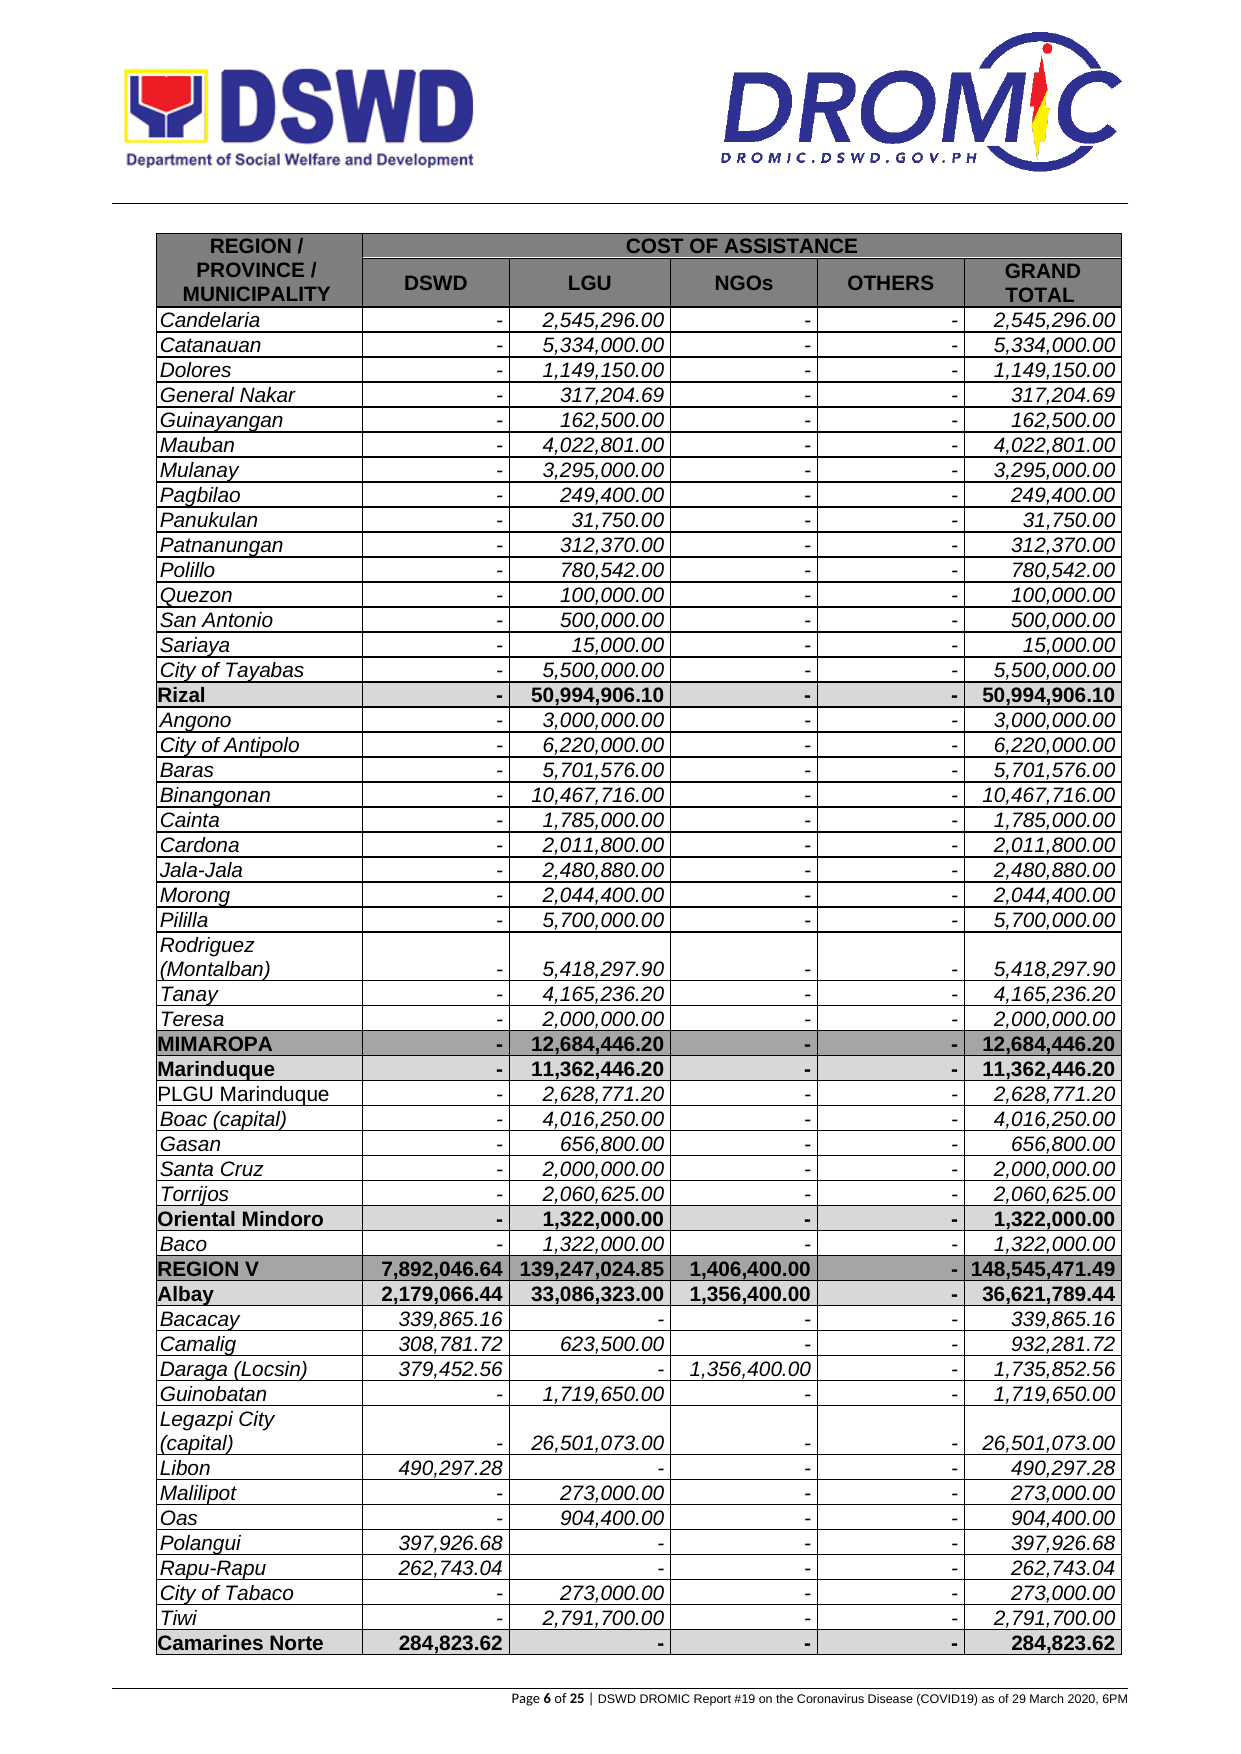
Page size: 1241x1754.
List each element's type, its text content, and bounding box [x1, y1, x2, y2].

table_cell DSWD [363, 259, 509, 306]
table_cell - [818, 1356, 964, 1380]
table_cell - [671, 508, 817, 531]
table_cell 15,000.00 [965, 633, 1121, 656]
table_cell Guinayangan [159, 408, 362, 431]
table_cell NGOs [671, 259, 817, 306]
table_cell 6,220,000.00 [510, 733, 670, 756]
table_cell - [671, 1605, 817, 1629]
table_cell - [671, 683, 817, 706]
table_cell 249,400.00 [965, 483, 1121, 506]
table_cell 2,791,700.00 [965, 1605, 1121, 1629]
table_cell 262,743.04 [965, 1555, 1121, 1579]
table_cell Quezon [159, 583, 362, 606]
table_cell - [363, 1056, 509, 1080]
table_cell - [818, 383, 964, 406]
table_cell 1,785,000.00 [510, 808, 670, 831]
table_cell - [818, 708, 964, 731]
table_cell 162,500.00 [510, 408, 670, 431]
table_cell - [510, 1630, 670, 1654]
table_cell - [671, 533, 817, 556]
table_cell 1,719,650.00 [510, 1381, 670, 1405]
table_cell - [671, 308, 817, 331]
table_cell - [818, 1331, 964, 1355]
table_cell - [363, 1231, 509, 1255]
table_cell - [818, 1630, 964, 1654]
table_cell - [818, 658, 964, 681]
table_cell - [818, 908, 964, 931]
table_cell - [363, 658, 509, 681]
table_cell Dolores [159, 358, 362, 381]
table_cell - [671, 633, 817, 656]
table_cell - [671, 1331, 817, 1355]
table_cell 1,322,000.00 [510, 1206, 670, 1230]
table_cell - [818, 1605, 964, 1629]
table_cell 2,000,000.00 [510, 1006, 670, 1030]
table_cell - [671, 408, 817, 431]
table_cell 5,700,000.00 [510, 908, 670, 931]
table_cell Baco [159, 1231, 362, 1255]
table_cell - [671, 883, 817, 906]
table_cell 2,628,771.20 [510, 1081, 670, 1105]
table_cell - [671, 908, 817, 931]
table_cell - [363, 1006, 509, 1030]
table_cell - [363, 883, 509, 906]
table_cell 317,204.69 [965, 383, 1121, 406]
table_cell 284,823.62 [363, 1630, 509, 1654]
table_cell - [363, 1106, 509, 1130]
table_cell - [363, 733, 509, 756]
table_cell - [671, 1630, 817, 1654]
table_cell 15,000.00 [510, 633, 670, 656]
table_cell Catanauan [159, 333, 362, 356]
table_cell - [363, 908, 509, 931]
table_cell 780,542.00 [510, 558, 670, 581]
table_cell 31,750.00 [965, 508, 1121, 531]
table_cell Cainta [159, 808, 362, 831]
table_cell - [671, 1031, 817, 1055]
table_cell - [671, 1455, 817, 1479]
table_cell Mauban [159, 433, 362, 456]
table_cell - [363, 333, 509, 356]
table_cell - [671, 608, 817, 631]
table_cell Panukulan [159, 508, 362, 531]
table_cell Mulanay [159, 458, 362, 481]
table_cell 2,791,700.00 [510, 1605, 670, 1629]
table_cell 26,501,073.00 [510, 1406, 670, 1454]
table_cell - [671, 1381, 817, 1405]
table_cell REGION V [157, 1256, 362, 1280]
table_cell - [818, 333, 964, 356]
table_cell - [818, 1056, 964, 1080]
table_cell - [671, 658, 817, 681]
table_cell Oriental Mindoro [157, 1206, 362, 1230]
table_cell - [818, 783, 964, 806]
table_cell 500,000.00 [965, 608, 1121, 631]
table_cell - [510, 1455, 670, 1479]
table_cell Boac (capital) [159, 1106, 362, 1130]
table_cell Pagbilao [159, 483, 362, 506]
table_cell 2,179,066.44 [363, 1281, 509, 1305]
table_cell - [818, 1081, 964, 1105]
table_cell Torrijos [159, 1181, 362, 1205]
table_cell - [818, 533, 964, 556]
table_cell Candelaria [159, 308, 362, 331]
table_cell - [363, 608, 509, 631]
table_cell 5,500,000.00 [965, 658, 1121, 681]
table_cell 50,994,906.10 [965, 683, 1121, 706]
table_cell 656,800.00 [510, 1131, 670, 1155]
table_cell - [818, 1006, 964, 1030]
table_cell Daraga (Locsin) [159, 1356, 362, 1380]
picture [676, 31, 1162, 172]
table_cell 100,000.00 [965, 583, 1121, 606]
table_cell - [363, 383, 509, 406]
table_cell - [818, 733, 964, 756]
table_cell 2,628,771.20 [965, 1081, 1121, 1105]
table_cell 490,297.28 [363, 1455, 509, 1479]
table_cell - [818, 1555, 964, 1579]
table_cell 5,418,297.90 [965, 933, 1121, 980]
table_cell 249,400.00 [510, 483, 670, 506]
table_cell - [818, 1231, 964, 1255]
table_cell 500,000.00 [510, 608, 670, 631]
table_cell - [818, 1480, 964, 1504]
table_cell - [671, 1480, 817, 1504]
table_cell - [818, 583, 964, 606]
table_cell - [671, 1156, 817, 1180]
table_cell 623,500.00 [510, 1331, 670, 1355]
table_cell - [363, 783, 509, 806]
table_cell 2,044,400.00 [510, 883, 670, 906]
table_cell - [363, 408, 509, 431]
table_cell - [363, 758, 509, 781]
table_cell Camalig [159, 1331, 362, 1355]
table_cell - [818, 981, 964, 1005]
table_cell Teresa [159, 1006, 362, 1030]
table_cell 317,204.69 [510, 383, 670, 406]
table_cell - [671, 1056, 817, 1080]
table_cell - [818, 483, 964, 506]
table_cell 31,750.00 [510, 508, 670, 531]
table_cell - [818, 758, 964, 781]
table_cell 273,000.00 [510, 1480, 670, 1504]
table_cell 1,149,150.00 [510, 358, 670, 381]
table_cell Pililla [159, 908, 362, 931]
table_cell 339,865.16 [965, 1306, 1121, 1330]
table_cell Sariaya [159, 633, 362, 656]
table_cell - [510, 1306, 670, 1330]
table_cell - [363, 583, 509, 606]
table_cell - [671, 333, 817, 356]
table_cell - [818, 1505, 964, 1529]
table_cell 6,220,000.00 [965, 733, 1121, 756]
table_cell - [671, 1131, 817, 1155]
table_cell - [363, 1406, 509, 1454]
picture [112, 65, 487, 173]
table_cell 2,011,800.00 [510, 833, 670, 856]
table_cell 4,016,250.00 [510, 1106, 670, 1130]
table_cell - [363, 1031, 509, 1055]
table_cell - [671, 1181, 817, 1205]
table_cell PLGU Marinduque [157, 1081, 362, 1105]
table_cell - [363, 1605, 509, 1629]
table_cell 379,452.56 [363, 1356, 509, 1380]
table_cell 5,418,297.90 [510, 933, 670, 980]
table_cell 932,281.72 [965, 1331, 1121, 1355]
table_cell - [671, 733, 817, 756]
table_cell - [818, 1131, 964, 1155]
table_cell Albay [157, 1281, 362, 1305]
table_cell - [818, 1106, 964, 1130]
table_cell 148,545,471.49 [965, 1256, 1121, 1280]
table_cell Camarines Norte [157, 1630, 362, 1654]
table_cell 1,406,400.00 [671, 1256, 817, 1280]
table_cell 273,000.00 [965, 1480, 1121, 1504]
table_cell 36,621,789.44 [965, 1281, 1121, 1305]
table_cell 2,000,000.00 [965, 1006, 1121, 1030]
table_cell 1,356,400.00 [671, 1281, 817, 1305]
table_cell MIMAROPA [157, 1031, 362, 1055]
table_cell - [818, 858, 964, 881]
table_cell 273,000.00 [965, 1580, 1121, 1604]
table_cell - [671, 433, 817, 456]
table_cell 1,785,000.00 [965, 808, 1121, 831]
table_cell 5,701,576.00 [965, 758, 1121, 781]
table_cell 4,022,801.00 [965, 433, 1121, 456]
table_cell 7,892,046.64 [363, 1256, 509, 1280]
table_cell - [818, 1206, 964, 1230]
table_cell - [818, 933, 964, 980]
table_cell - [363, 508, 509, 531]
table_cell - [363, 1480, 509, 1504]
table_cell Gasan [159, 1131, 362, 1155]
table_cell Angono [159, 708, 362, 731]
table_cell - [671, 558, 817, 581]
table_cell City of Antipolo [159, 733, 362, 756]
table_cell 904,400.00 [965, 1505, 1121, 1529]
table_cell - [510, 1530, 670, 1554]
table_cell 4,165,236.20 [510, 981, 670, 1005]
table_cell 397,926.68 [363, 1530, 509, 1554]
table_cell - [363, 1580, 509, 1604]
table_cell - [818, 1306, 964, 1330]
table_cell - [671, 1306, 817, 1330]
table_cell 312,370.00 [965, 533, 1121, 556]
table_cell 308,781.72 [363, 1331, 509, 1355]
table_cell 12,684,446.20 [965, 1031, 1121, 1055]
table_cell 1,322,000.00 [965, 1231, 1121, 1255]
table_cell 2,545,296.00 [965, 308, 1121, 331]
table_cell Rodriguez (Montalban) [159, 933, 362, 980]
table_cell Polillo [159, 558, 362, 581]
table_cell - [671, 483, 817, 506]
table_cell 5,701,576.00 [510, 758, 670, 781]
table_cell 33,086,323.00 [510, 1281, 670, 1305]
table_cell 1,322,000.00 [965, 1206, 1121, 1230]
table_cell 5,700,000.00 [965, 908, 1121, 931]
table_cell - [671, 1406, 817, 1454]
table_cell - [363, 981, 509, 1005]
table_cell - [363, 1156, 509, 1180]
table_cell - [363, 1381, 509, 1405]
table_cell - [818, 1031, 964, 1055]
table_cell - [818, 1281, 964, 1305]
table_cell 2,044,400.00 [965, 883, 1121, 906]
table_cell 397,926.68 [965, 1530, 1121, 1554]
table_cell 284,823.62 [965, 1630, 1121, 1654]
table_cell - [818, 358, 964, 381]
table_cell 2,000,000.00 [965, 1156, 1121, 1180]
table_cell - [363, 358, 509, 381]
table_cell 5,334,000.00 [510, 333, 670, 356]
table_cell Marinduque [157, 1056, 362, 1080]
table_cell - [818, 1406, 964, 1454]
table_cell Oas [159, 1505, 362, 1529]
table_cell Bacacay [159, 1306, 362, 1330]
table_cell - [671, 783, 817, 806]
table_cell - [818, 1580, 964, 1604]
table_cell - [671, 1505, 817, 1529]
table_cell - [363, 1206, 509, 1230]
table_cell 3,295,000.00 [965, 458, 1121, 481]
table_cell - [818, 308, 964, 331]
table_cell Patnanungan [159, 533, 362, 556]
table_cell 1,322,000.00 [510, 1231, 670, 1255]
table_cell - [671, 1555, 817, 1579]
table_cell - [818, 633, 964, 656]
table_cell - [363, 633, 509, 656]
table_cell 312,370.00 [510, 533, 670, 556]
table_cell 2,545,296.00 [510, 308, 670, 331]
table_cell 490,297.28 [965, 1455, 1121, 1479]
table_cell - [671, 933, 817, 980]
table_cell - [363, 858, 509, 881]
table_header COST OF ASSISTANCE [363, 234, 1121, 257]
table_cell LGU [510, 259, 670, 306]
table_cell - [671, 1580, 817, 1604]
table_cell 5,500,000.00 [510, 658, 670, 681]
table_cell City of Tabaco [159, 1580, 362, 1604]
table_cell San Antonio [159, 608, 362, 631]
table_cell Tiwi [159, 1605, 362, 1629]
table_cell - [363, 433, 509, 456]
table_cell - [818, 1256, 964, 1280]
table_cell Rizal [157, 683, 362, 706]
table_cell 12,684,446.20 [510, 1031, 670, 1055]
table_cell - [671, 358, 817, 381]
table_cell Binangonan [159, 783, 362, 806]
table_cell - [818, 1530, 964, 1554]
table_cell - [818, 608, 964, 631]
table_cell - [363, 533, 509, 556]
table_cell 1,735,852.56 [965, 1356, 1121, 1380]
table_cell - [671, 383, 817, 406]
table_cell Polangui [159, 1530, 362, 1554]
table_cell 1,149,150.00 [965, 358, 1121, 381]
table_cell - [363, 483, 509, 506]
table_cell 2,480,880.00 [510, 858, 670, 881]
table_cell - [671, 1081, 817, 1105]
table_cell 139,247,024.85 [510, 1256, 670, 1280]
table_cell 5,334,000.00 [965, 333, 1121, 356]
table_cell 10,467,716.00 [510, 783, 670, 806]
table_cell - [818, 508, 964, 531]
table_cell - [363, 458, 509, 481]
table_cell 1,719,650.00 [965, 1381, 1121, 1405]
table_cell - [671, 1006, 817, 1030]
table_cell 780,542.00 [965, 558, 1121, 581]
table_cell 273,000.00 [510, 1580, 670, 1604]
table_cell - [363, 1181, 509, 1205]
table_cell 3,000,000.00 [510, 708, 670, 731]
table_cell 162,500.00 [965, 408, 1121, 431]
table_cell 4,022,801.00 [510, 433, 670, 456]
table_cell - [363, 1081, 509, 1105]
table_cell - [818, 458, 964, 481]
table_cell Guinobatan [159, 1381, 362, 1405]
table_cell - [363, 1131, 509, 1155]
table_cell - [363, 708, 509, 731]
table_cell 26,501,073.00 [965, 1406, 1121, 1454]
table_cell 1,356,400.00 [671, 1356, 817, 1380]
table_cell - [671, 458, 817, 481]
table_cell Malilipot [159, 1480, 362, 1504]
table_cell Jala-Jala [159, 858, 362, 881]
table_cell - [818, 883, 964, 906]
table_cell 3,000,000.00 [965, 708, 1121, 731]
table_cell - [671, 583, 817, 606]
table_cell - [671, 758, 817, 781]
table_cell 2,480,880.00 [965, 858, 1121, 881]
table_cell OTHERS [818, 259, 964, 306]
table_cell Rapu-Rapu [159, 1555, 362, 1579]
table_cell - [671, 858, 817, 881]
table_cell - [818, 683, 964, 706]
table_cell - [363, 308, 509, 331]
table_cell 50,994,906.10 [510, 683, 670, 706]
table_cell - [818, 833, 964, 856]
table_cell - [671, 1530, 817, 1554]
table_cell 2,060,625.00 [965, 1181, 1121, 1205]
table_header REGION / PROVINCE / MUNICIPALITY [157, 234, 362, 306]
table_cell 262,743.04 [363, 1555, 509, 1579]
table_cell Cardona [159, 833, 362, 856]
table_cell 11,362,446.20 [510, 1056, 670, 1080]
table_cell 10,467,716.00 [965, 783, 1121, 806]
table_cell General Nakar [159, 383, 362, 406]
table_cell - [510, 1555, 670, 1579]
table_cell - [671, 1206, 817, 1230]
table_cell 656,800.00 [965, 1131, 1121, 1155]
table_cell - [671, 833, 817, 856]
table_cell City of Tayabas [159, 658, 362, 681]
table_cell - [818, 1156, 964, 1180]
table_cell - [818, 808, 964, 831]
table_cell Legazpi City (capital) [159, 1406, 362, 1454]
table_cell - [818, 408, 964, 431]
table_cell - [363, 1505, 509, 1529]
table_cell Libon [159, 1455, 362, 1479]
table_cell - [363, 808, 509, 831]
table_cell 2,060,625.00 [510, 1181, 670, 1205]
table_cell - [818, 1181, 964, 1205]
table_cell 4,016,250.00 [965, 1106, 1121, 1130]
table_cell Baras [159, 758, 362, 781]
table_cell - [671, 1231, 817, 1255]
table_cell 339,865.16 [363, 1306, 509, 1330]
table_cell 3,295,000.00 [510, 458, 670, 481]
table_cell - [363, 558, 509, 581]
table_cell - [363, 833, 509, 856]
table_cell - [671, 708, 817, 731]
table_cell 100,000.00 [510, 583, 670, 606]
table_cell Santa Cruz [159, 1156, 362, 1180]
table_cell - [671, 808, 817, 831]
table_cell - [818, 433, 964, 456]
table_cell 4,165,236.20 [965, 981, 1121, 1005]
table_cell Morong [159, 883, 362, 906]
table_cell - [818, 1381, 964, 1405]
table_cell 904,400.00 [510, 1505, 670, 1529]
table_cell GRAND TOTAL [965, 259, 1121, 306]
table_cell - [671, 1106, 817, 1130]
table_cell 11,362,446.20 [965, 1056, 1121, 1080]
table_cell - [363, 683, 509, 706]
table_cell - [510, 1356, 670, 1380]
table_cell - [363, 933, 509, 980]
table_cell 2,011,800.00 [965, 833, 1121, 856]
table_cell - [818, 558, 964, 581]
table_cell Tanay [159, 981, 362, 1005]
table_cell - [671, 981, 817, 1005]
table_cell - [818, 1455, 964, 1479]
table_cell 2,000,000.00 [510, 1156, 670, 1180]
